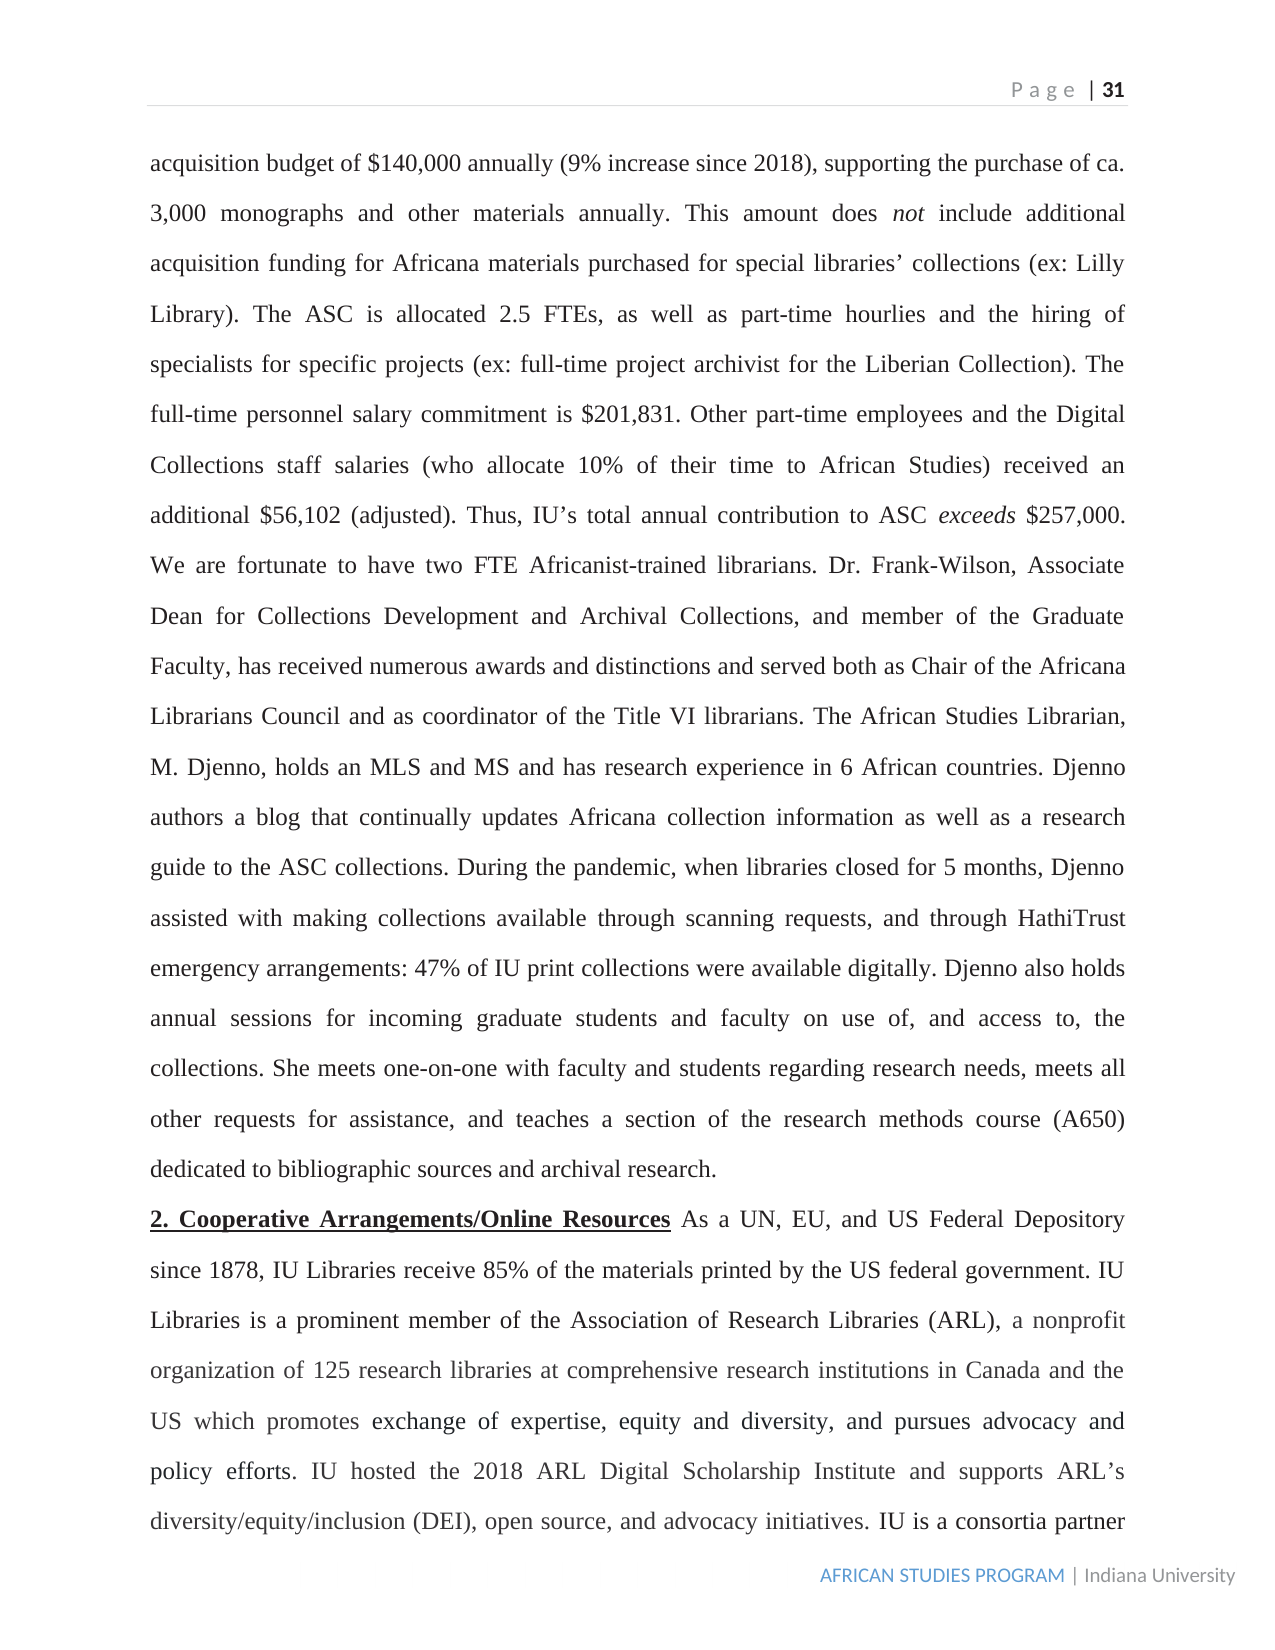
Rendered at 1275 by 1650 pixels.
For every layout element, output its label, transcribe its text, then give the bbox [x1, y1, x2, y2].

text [150, 1204, 1126, 1535]
text acquisition budget of $140,000 annually (9% increase since 2018), supporting the purchase of ca. 3,000 monographs and other materials annually. This amount does not include additional acquisition funding for Africana materials purchased for special libraries’ collections (ex: Lilly Library). The ASC is allocated 2.5 FTEs, as well as part-time hourlies and the hiring of specialists for specific projects (ex: full-time project archivist for the Liberian Collection). The full-time personnel salary commitment is $201,831. Other part-time employees and the Digital Collections staff salaries (who allocate 10% of their time to African Studies) received an additional $56,102 (adjusted). Thus, IU’s total annual contribution to ASC exceeds $257,000. We are fortunate to have two FTE Africanist-trained librarians. Dr. Frank-Wilson, Associate Dean for Collections Development and Archival Collections, and member of the Graduate Faculty, has received numerous awards and distinctions and served both as Chair of the Africana Librarians Council and as coordinator of the Title VI librarians. The African Studies Librarian, M. Djenno, holds an MLS and MS and has research experience in 6 African countries. Djenno authors a blog that continually updates Africana collection information as well as a research guide to the ASC collections. During the pandemic, when libraries closed for 5 months, Djenno assisted with making collections available through scanning requests, and through HathiTrust emergency arrangements: 47% of IU print collections were available digitally. Djenno also holds annual sessions for incoming graduate students and faculty on use of, and access to, the collections. She meets one-on-one with faculty and students regarding research needs, meets all other requests for assistance, and teaches a section of the research methods course (A650) dedicated to bibliographic sources and archival research. [150, 148, 1126, 1183]
picture [263, 1562, 1237, 1588]
